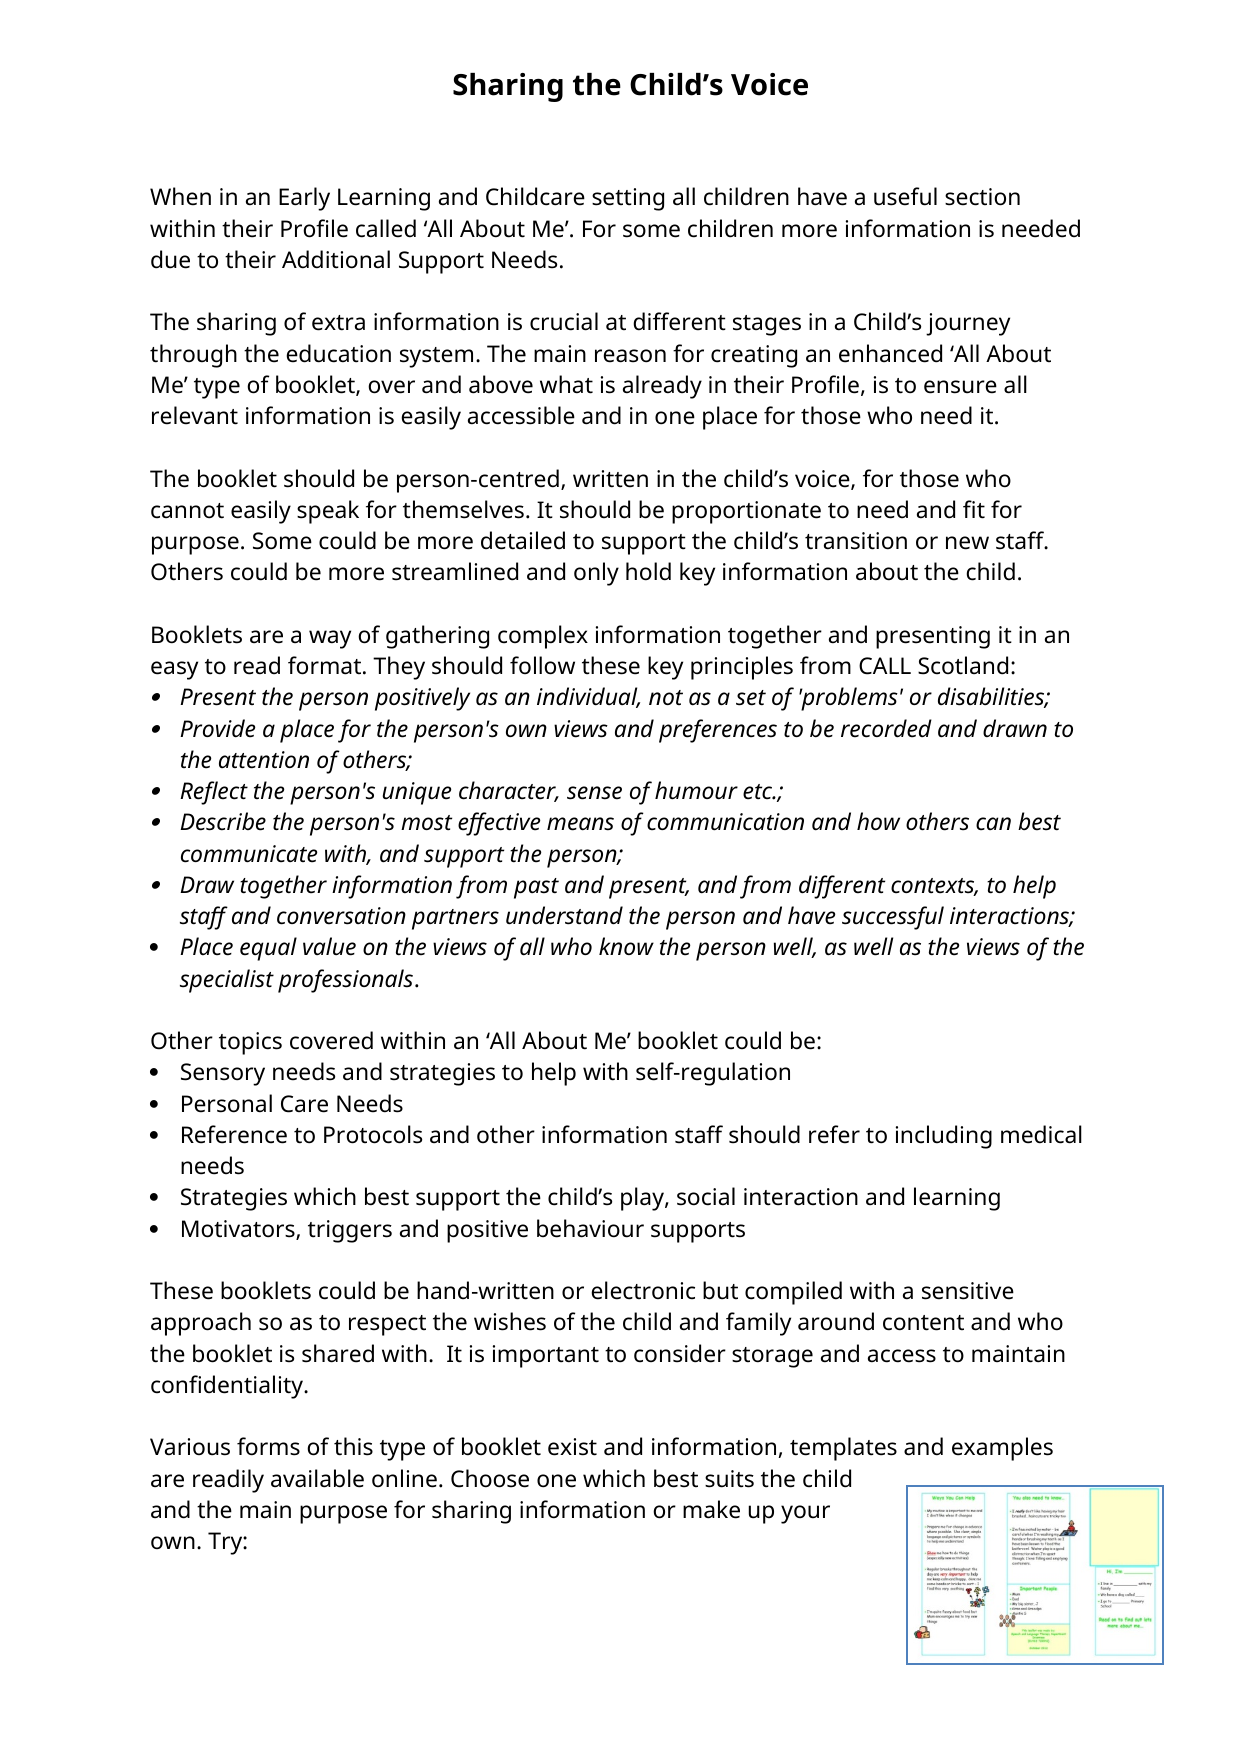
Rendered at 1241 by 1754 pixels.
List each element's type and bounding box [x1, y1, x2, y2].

picture [908, 1487, 1161, 1663]
